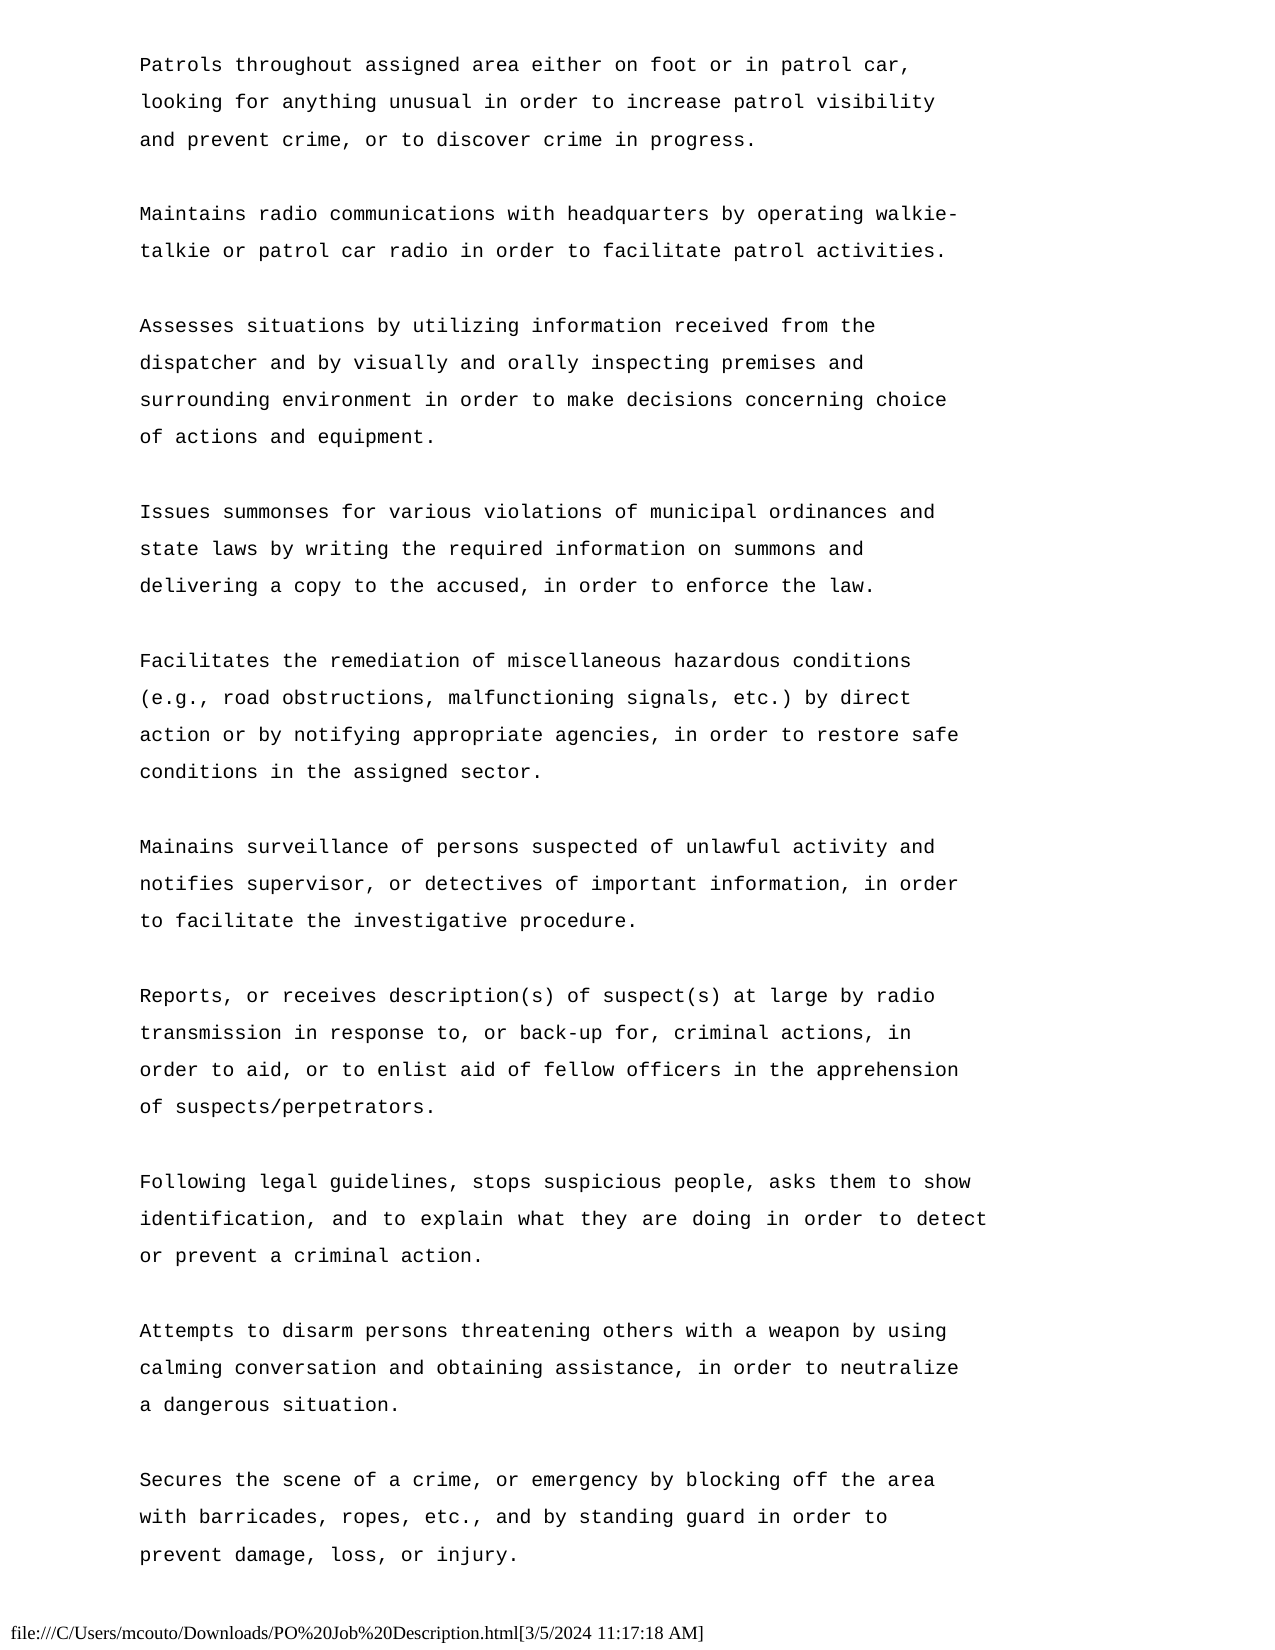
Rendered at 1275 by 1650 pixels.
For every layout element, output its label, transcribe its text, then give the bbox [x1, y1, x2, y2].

text Assesses situations by utilizing information received from the dispatcher and by visually and orally inspecting premises and surrounding environment in order to make decisions concerning choice of actions and equipment. [139, 316, 967, 450]
text Reports, or receives description(s) of suspect(s) at large by radio transmission in response to, or back-up for, criminal actions, in order to aid, or to enlist aid of fellow officers in the apprehension of suspects/perpetrators. [139, 986, 967, 1119]
text Following legal guidelines, stops suspicious people, asks them to show identification, and to explain what they are doing in order to detect or prevent a criminal action. [139, 1172, 992, 1268]
text Patrols throughout assigned area either on foot or in patrol car, looking for anything unusual in order to increase patrol visibility and prevent crime, or to discover crime in progress. [139, 55, 967, 152]
text Attempts to disarm persons threatening others with a weapon by using calming conversation and obtaining assistance, in order to neutralize a dangerous situation. [139, 1321, 967, 1417]
text Issues summonses for various violations of municipal ordinances and state laws by writing the required information on summons and delivering a copy to the accused, in order to enforce the law. [139, 502, 967, 599]
text Maintains radio communications with headquarters by operating walkie- talkie or patrol car radio in order to facilitate patrol activities. [139, 204, 992, 264]
text Mainains surveillance of persons suspected of unlawful activity and notifies supervisor, or detectives of important information, in order to facilitate the investigative procedure. [139, 837, 967, 933]
text Secures the scene of a crime, or emergency by blocking off the area with barricades, ropes, etc., and by standing guard in order to prevent damage, loss, or injury. [139, 1470, 967, 1567]
text Facilitates the remediation of miscellaneous hazardous conditions (e.g., road obstructions, malfunctioning signals, etc.) by direct action or by notifying appropriate agencies, in order to restore safe conditions in the assigned sector. [139, 651, 967, 784]
